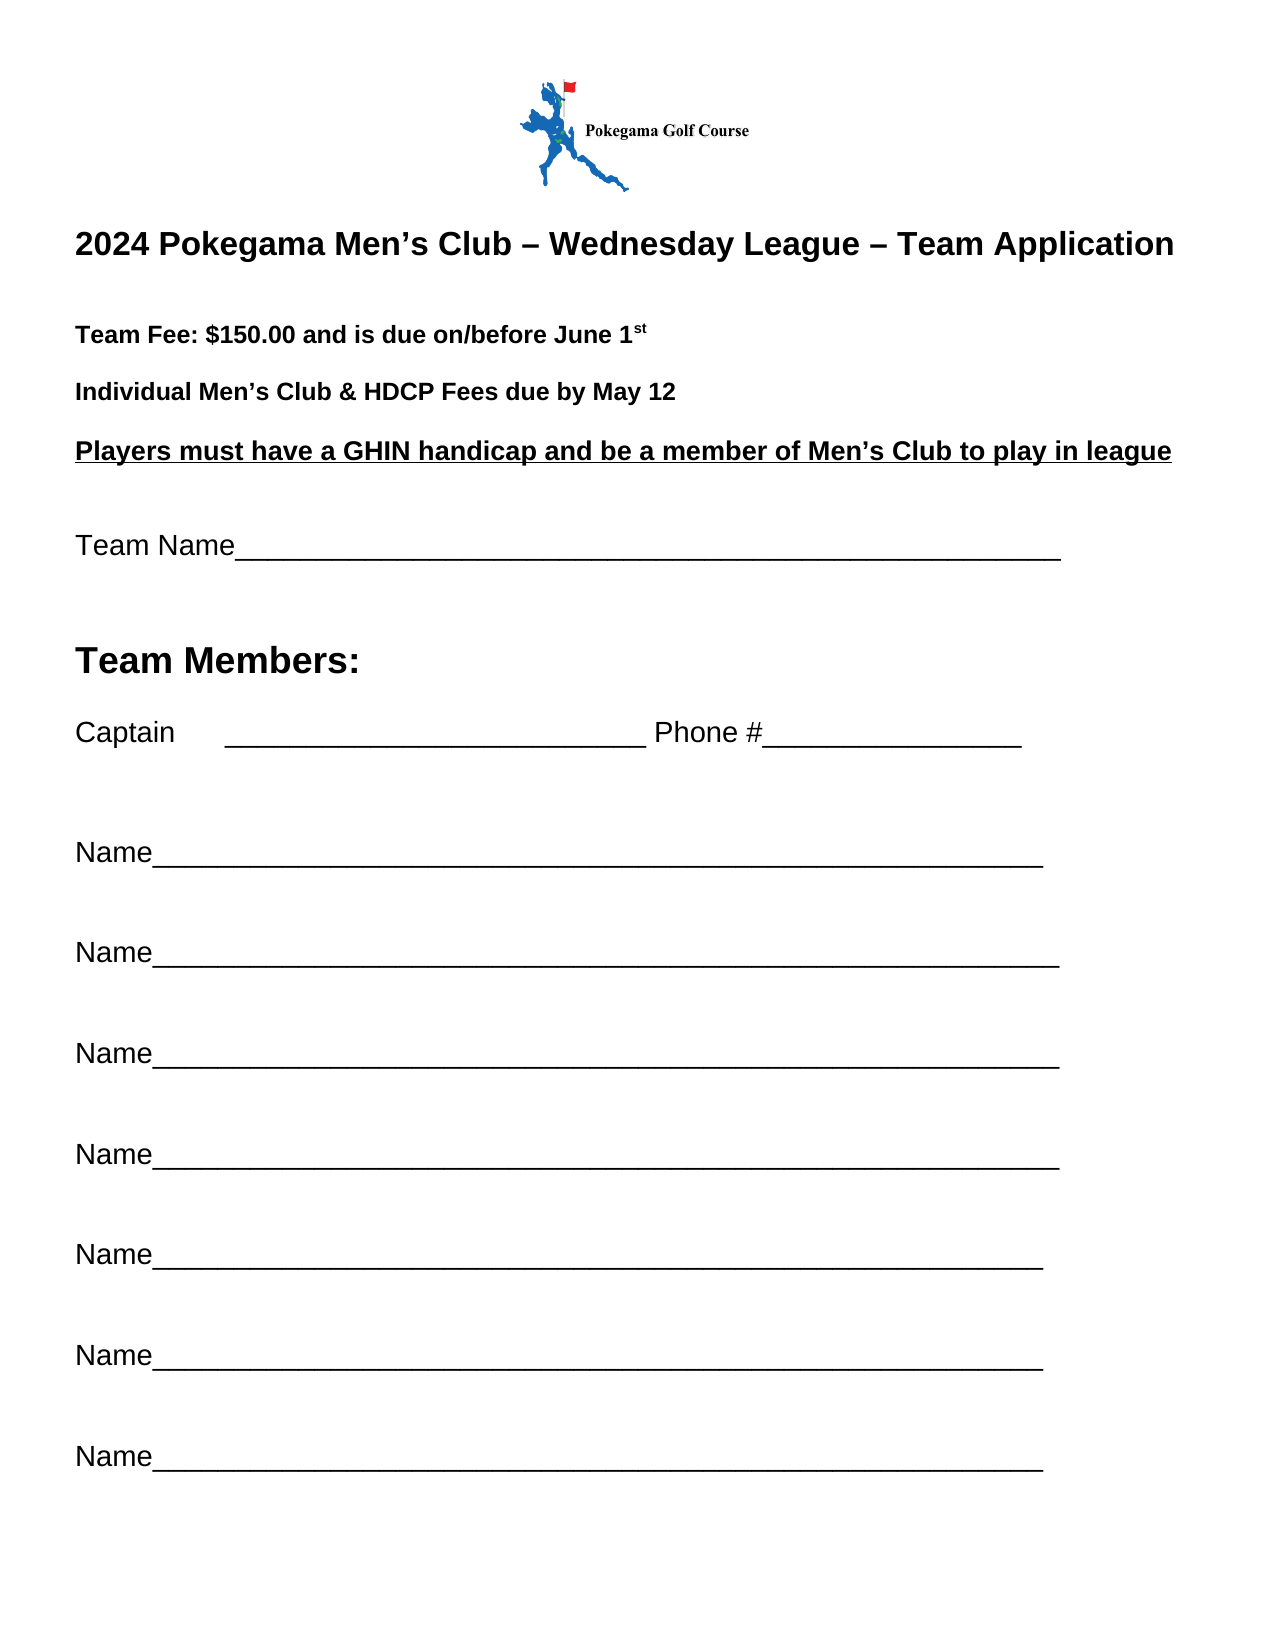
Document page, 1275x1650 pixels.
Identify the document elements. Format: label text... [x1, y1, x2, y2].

text Team Name___________________________________________________ [75, 528, 1200, 562]
text Team Fee: $150.00 and is due on/before June 1st [75, 320, 1200, 348]
text Team Members: [75, 638, 1200, 682]
text Name_______________________________________________________ [75, 835, 1200, 868]
text Name________________________________________________________ [75, 1137, 1200, 1170]
text Individual Men’s Club & HDCP Fees due by May 12 [75, 377, 1200, 406]
text Captain __________________________ Phone #________________ [75, 715, 1200, 749]
text Name________________________________________________________ [75, 936, 1200, 969]
text Name_______________________________________________________ [75, 1237, 1200, 1271]
text Name_______________________________________________________ [75, 1439, 1200, 1472]
text Name_______________________________________________________ [75, 1338, 1200, 1372]
text Players must have a GHIN handicap and be a member of Men’s Club to play in league [75, 435, 1200, 466]
picture [514, 75, 761, 195]
text Name________________________________________________________ [75, 1036, 1200, 1070]
text 2024 Pokegama Men’s Club – Wednesday League – Team Application [75, 224, 1200, 262]
